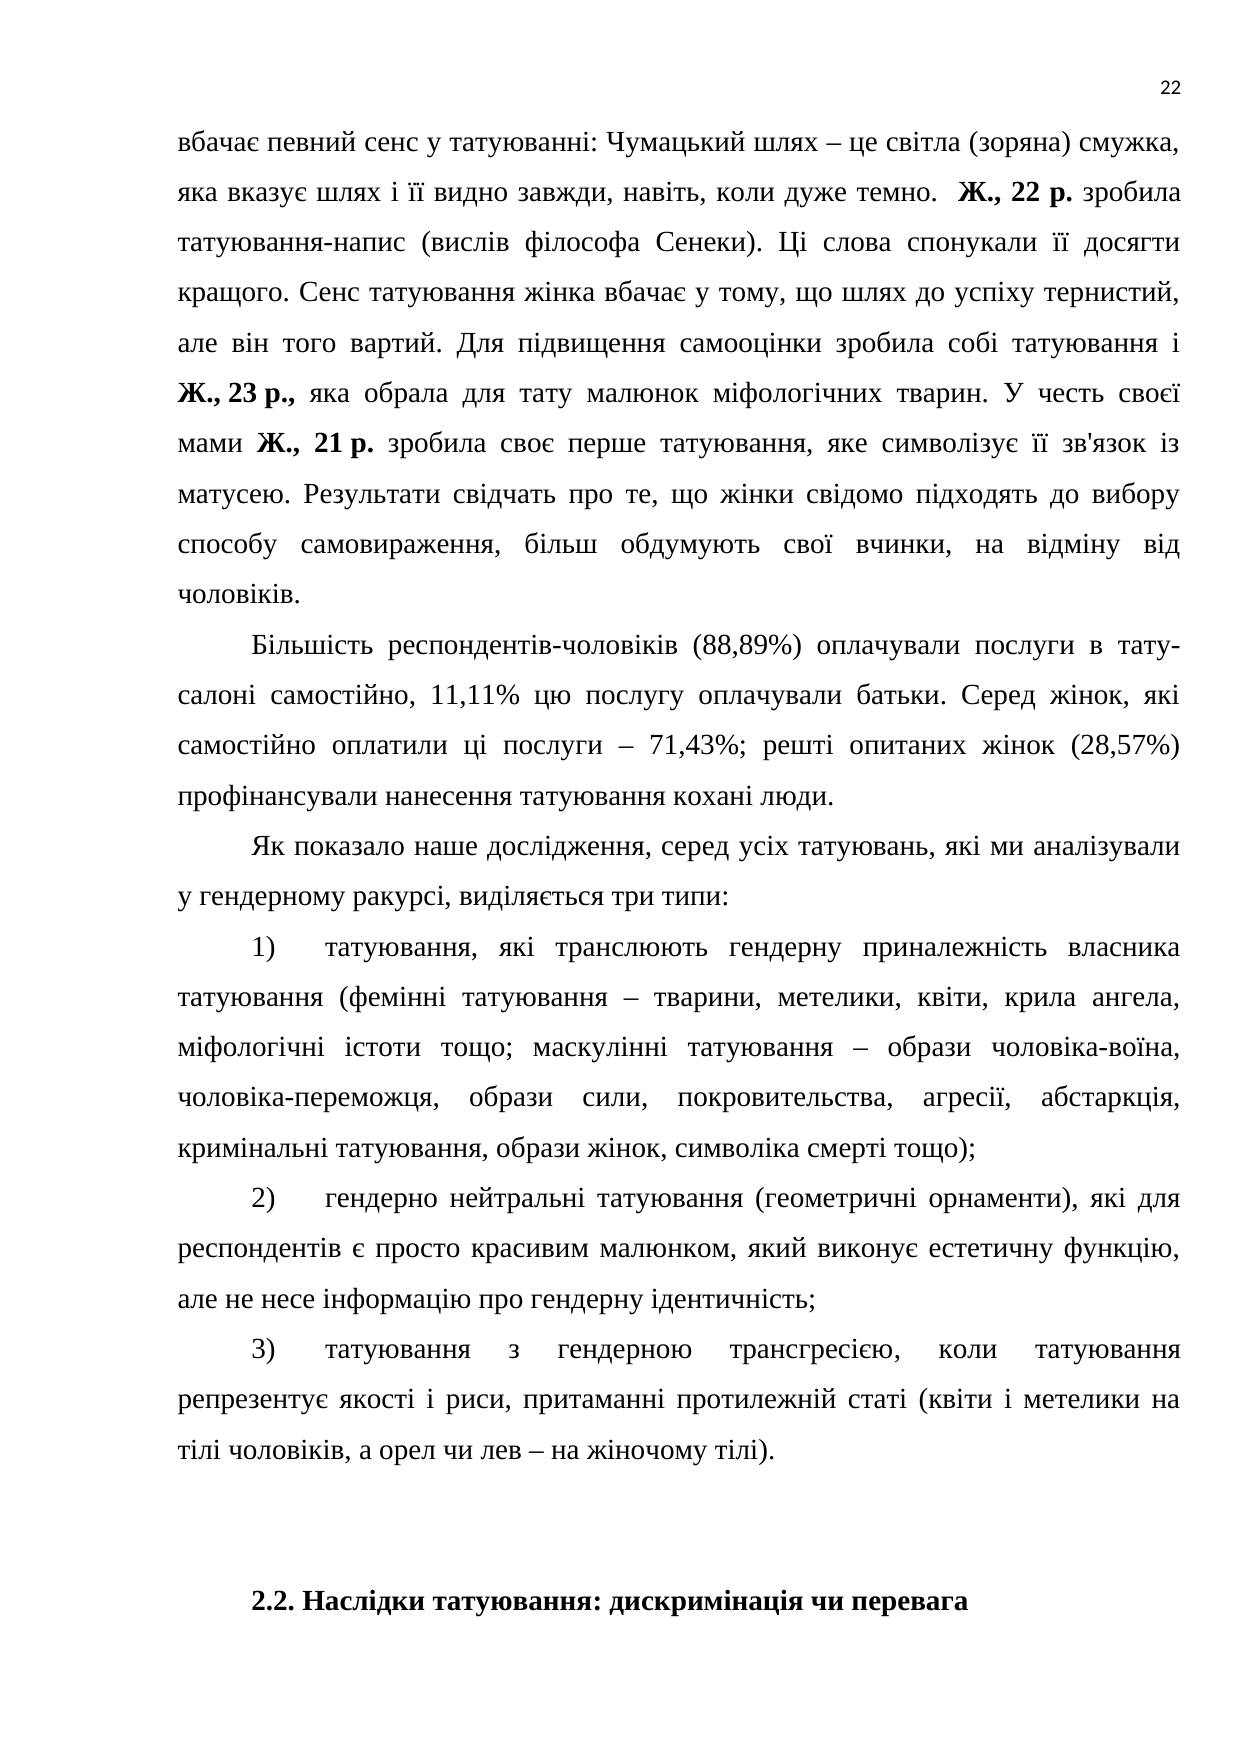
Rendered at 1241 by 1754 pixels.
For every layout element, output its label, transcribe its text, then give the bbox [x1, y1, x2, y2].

list гендерно нейтральні татуювання (геометричні орнаменти), які для респондентів є просто красивим малюнком, який виконує естетичну функцію, але не несе інформацію про гендерну ідентичність; [177, 1180, 1181, 1314]
text 2.2. Наслідки татуювання: дискримінація чи перевага [177, 1583, 1181, 1616]
list татуювання, які транслюють гендерну приналежність власника татуювання (фемінні татуювання – тварини, метелики, квіти, крила ангела, міфологічні істоти тощо; маскулінні татуювання – образи чоловіка-воїна, чоловіка-переможця, образи сили, покровительства, агресії, абстаркція, кримінальні татуювання, образи жінок, символіка смерті тощо); [177, 929, 1181, 1163]
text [177, 124, 1181, 610]
list татуювання з гендерною трансгресією, коли татуювання репрезентує якості і риси, притаманні протилежній статі (квіти і метелики на тілі чоловіків, а орел чи лев – на жіночому тілі). [177, 1331, 1181, 1465]
text Як показало наше дослідження, серед усіх татуювань, які ми аналізували у гендерному ракурсі, виділяється три типи: [177, 828, 1181, 912]
text Більшість респондентів-чоловіків (88,89%) оплачували послуги в тату-салоні самостійно, 11,11% цю послугу оплачували батьки. Серед жінок, які самостійно оплатили ці послуги – 71,43%; решті опитаних жінок (28,57%) профінансували нанесення татуювання кохані люди. [177, 627, 1181, 811]
